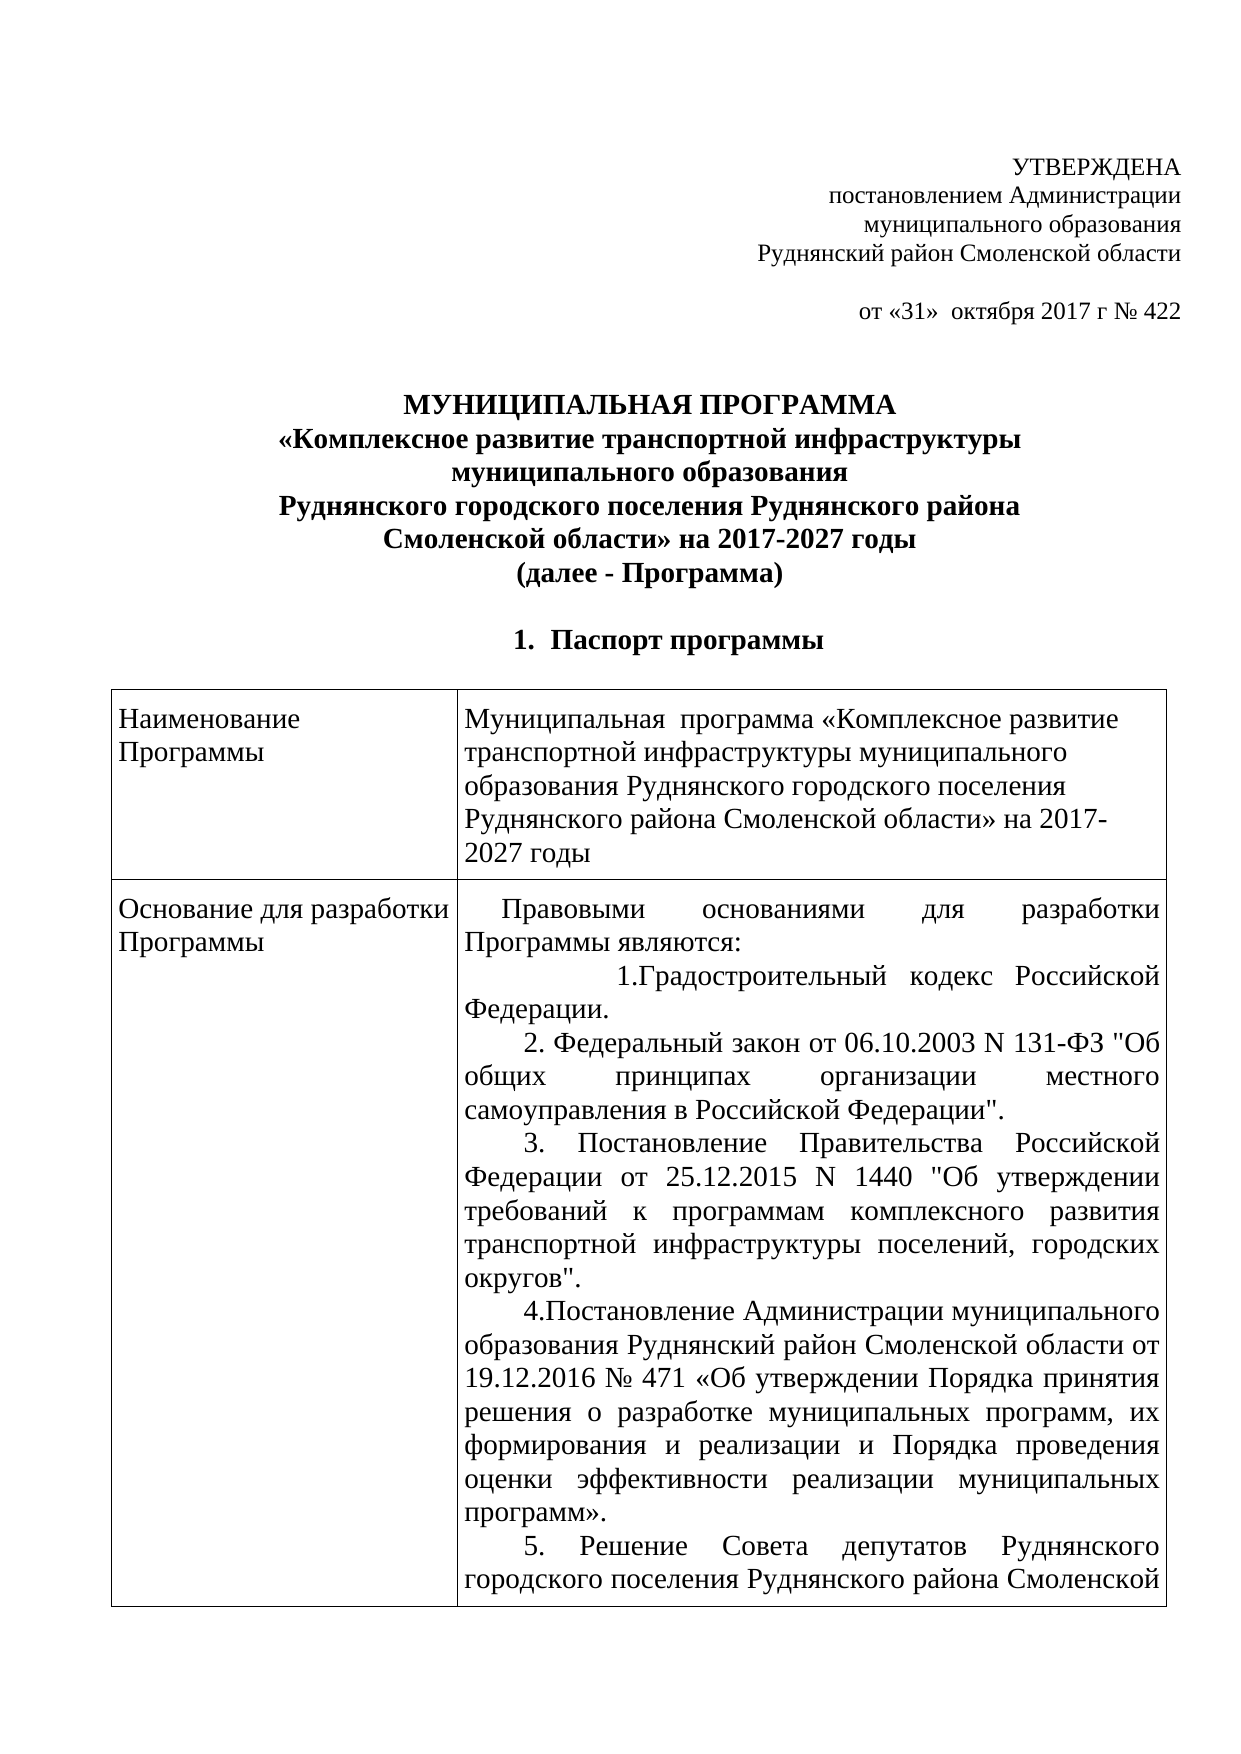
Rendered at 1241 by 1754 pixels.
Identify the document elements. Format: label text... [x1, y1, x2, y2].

title МУНИЦИПАЛЬНАЯ ПРОГРАММА [118, 387, 1181, 421]
table_header Муниципальная программа «Комплексное развитие транспортной инфраструктуры муниципального образования Руднянского городского поселения Руднянского района Смоленской области» на 2017-2027 годы [458, 690, 1166, 879]
title Смоленской области» на 2017-2027 годы [118, 521, 1181, 555]
title «Комплексное развитие транспортной инфраструктуры [118, 421, 1181, 454]
text муниципального образования [118, 209, 1181, 238]
title Паспорт программы [156, 622, 1181, 656]
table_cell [458, 880, 1166, 1606]
text Руднянский район Смоленской области [118, 238, 1181, 267]
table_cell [112, 880, 457, 1606]
title (далее - Программа) [118, 555, 1181, 588]
title муниципального образования [118, 454, 1181, 488]
text УТВЕРЖДЕНА [118, 152, 1181, 180]
table_header Наименование Программы [112, 690, 457, 879]
text от «31» октября 2017 г № 422 [118, 296, 1181, 324]
text постановлением Администрации [118, 180, 1181, 209]
title Руднянского городского поселения Руднянского района [118, 488, 1181, 521]
